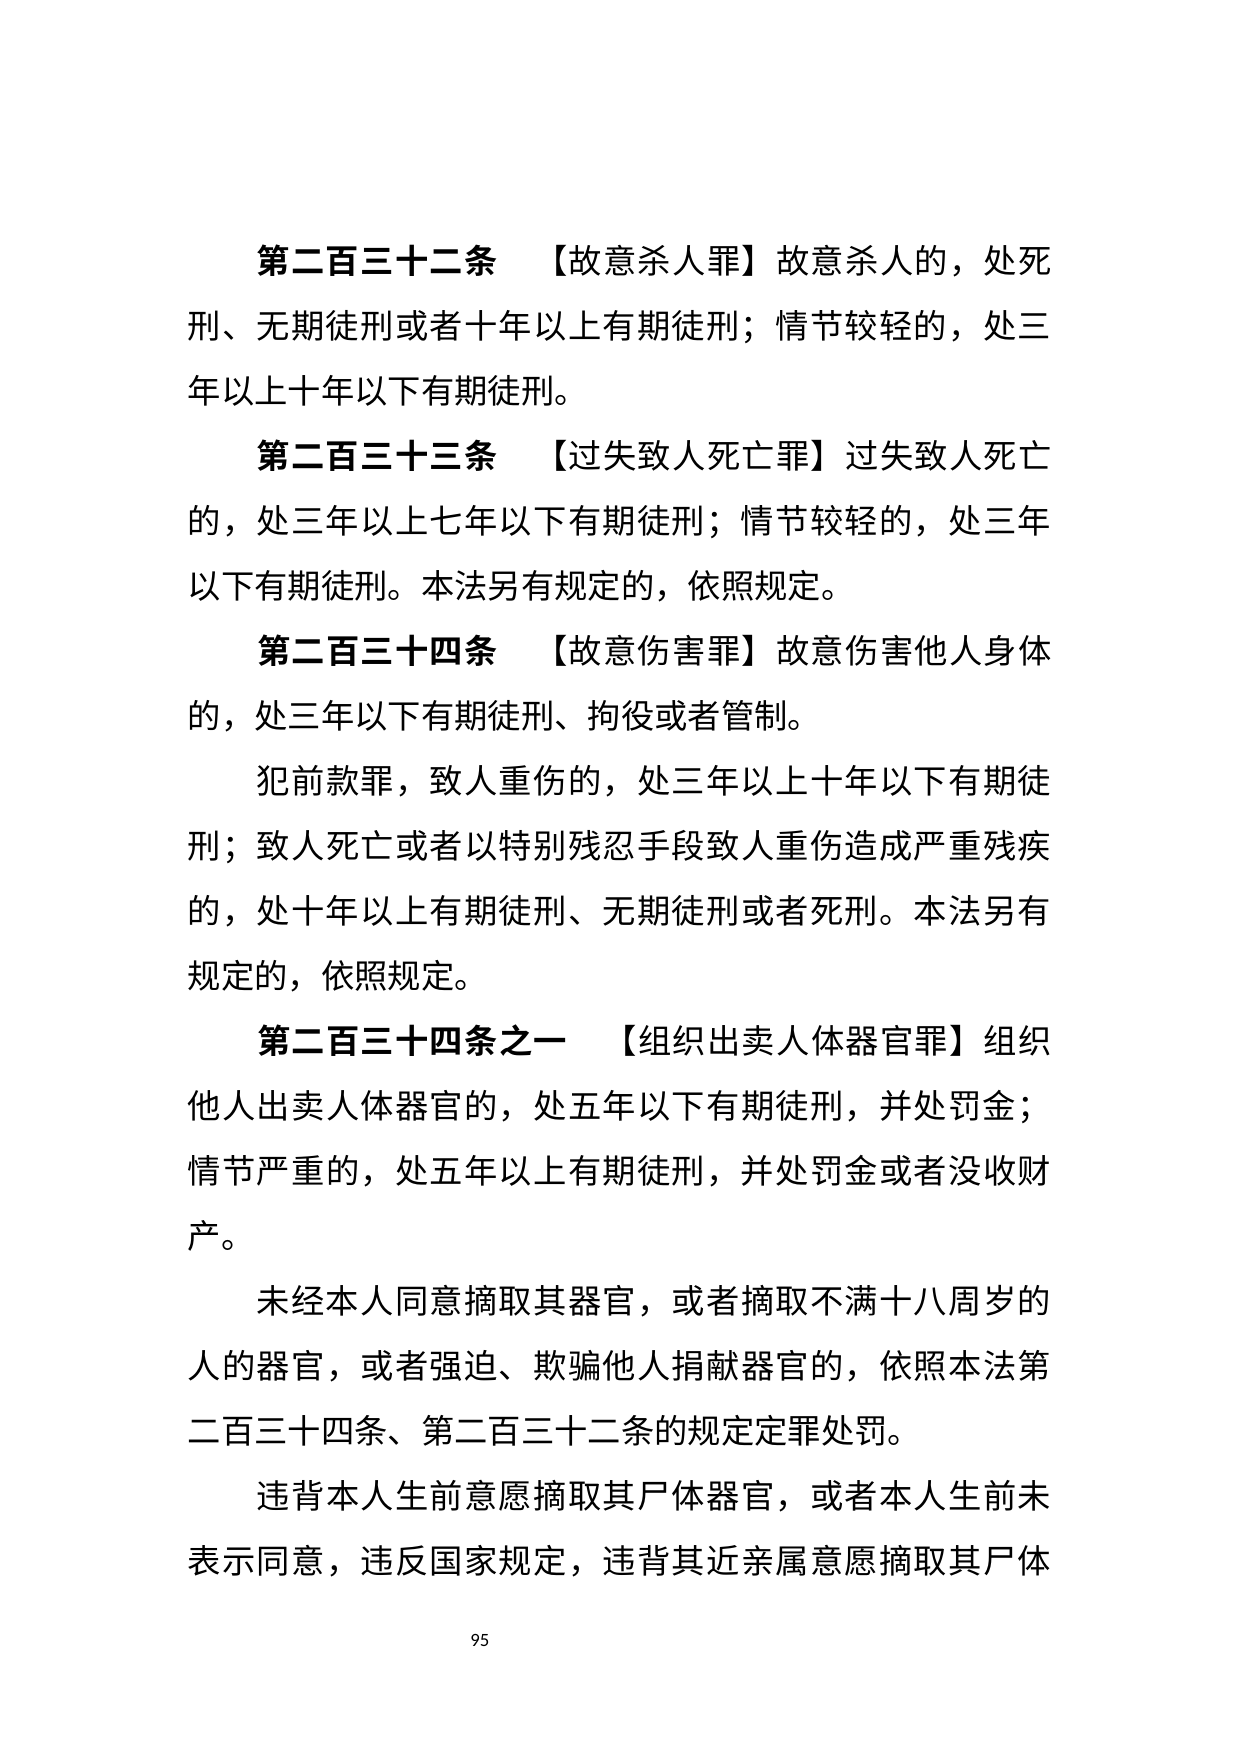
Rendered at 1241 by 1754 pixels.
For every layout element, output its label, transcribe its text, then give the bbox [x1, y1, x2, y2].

text 第二百三十四条 【故意伤害罪】故意伤害他人身体的，处三年以下有期徒刑、拘役或者管制。 [187, 617, 1053, 747]
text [187, 1462, 1053, 1592]
text 第二百三十三条 【过失致人死亡罪】过失致人死亡的，处三年以上七年以下有期徒刑；情节较轻的，处三年以下有期徒刑。本法另有规定的，依照规定。 [187, 422, 1053, 617]
text 犯前款罪，致人重伤的，处三年以上十年以下有期徒刑；致人死亡或者以特别残忍手段致人重伤造成严重残疾的，处十年以上有期徒刑、无期徒刑或者死刑。本法另有规定的，依照规定。 [187, 747, 1053, 1007]
text 第二百三十四条之一 【组织出卖人体器官罪】组织他人出卖人体器官的，处五年以下有期徒刑，并处罚金；情节严重的，处五年以上有期徒刑，并处罚金或者没收财产。 [187, 1007, 1053, 1267]
text 未经本人同意摘取其器官，或者摘取不满十八周岁的人的器官，或者强迫、欺骗他人捐献器官的，依照本法第二百三十四条、第二百三十二条的规定定罪处罚。 [187, 1267, 1053, 1462]
text 第二百三十二条 【故意杀人罪】故意杀人的，处死刑、无期徒刑或者十年以上有期徒刑；情节较轻的，处三年以上十年以下有期徒刑。 [187, 227, 1053, 422]
